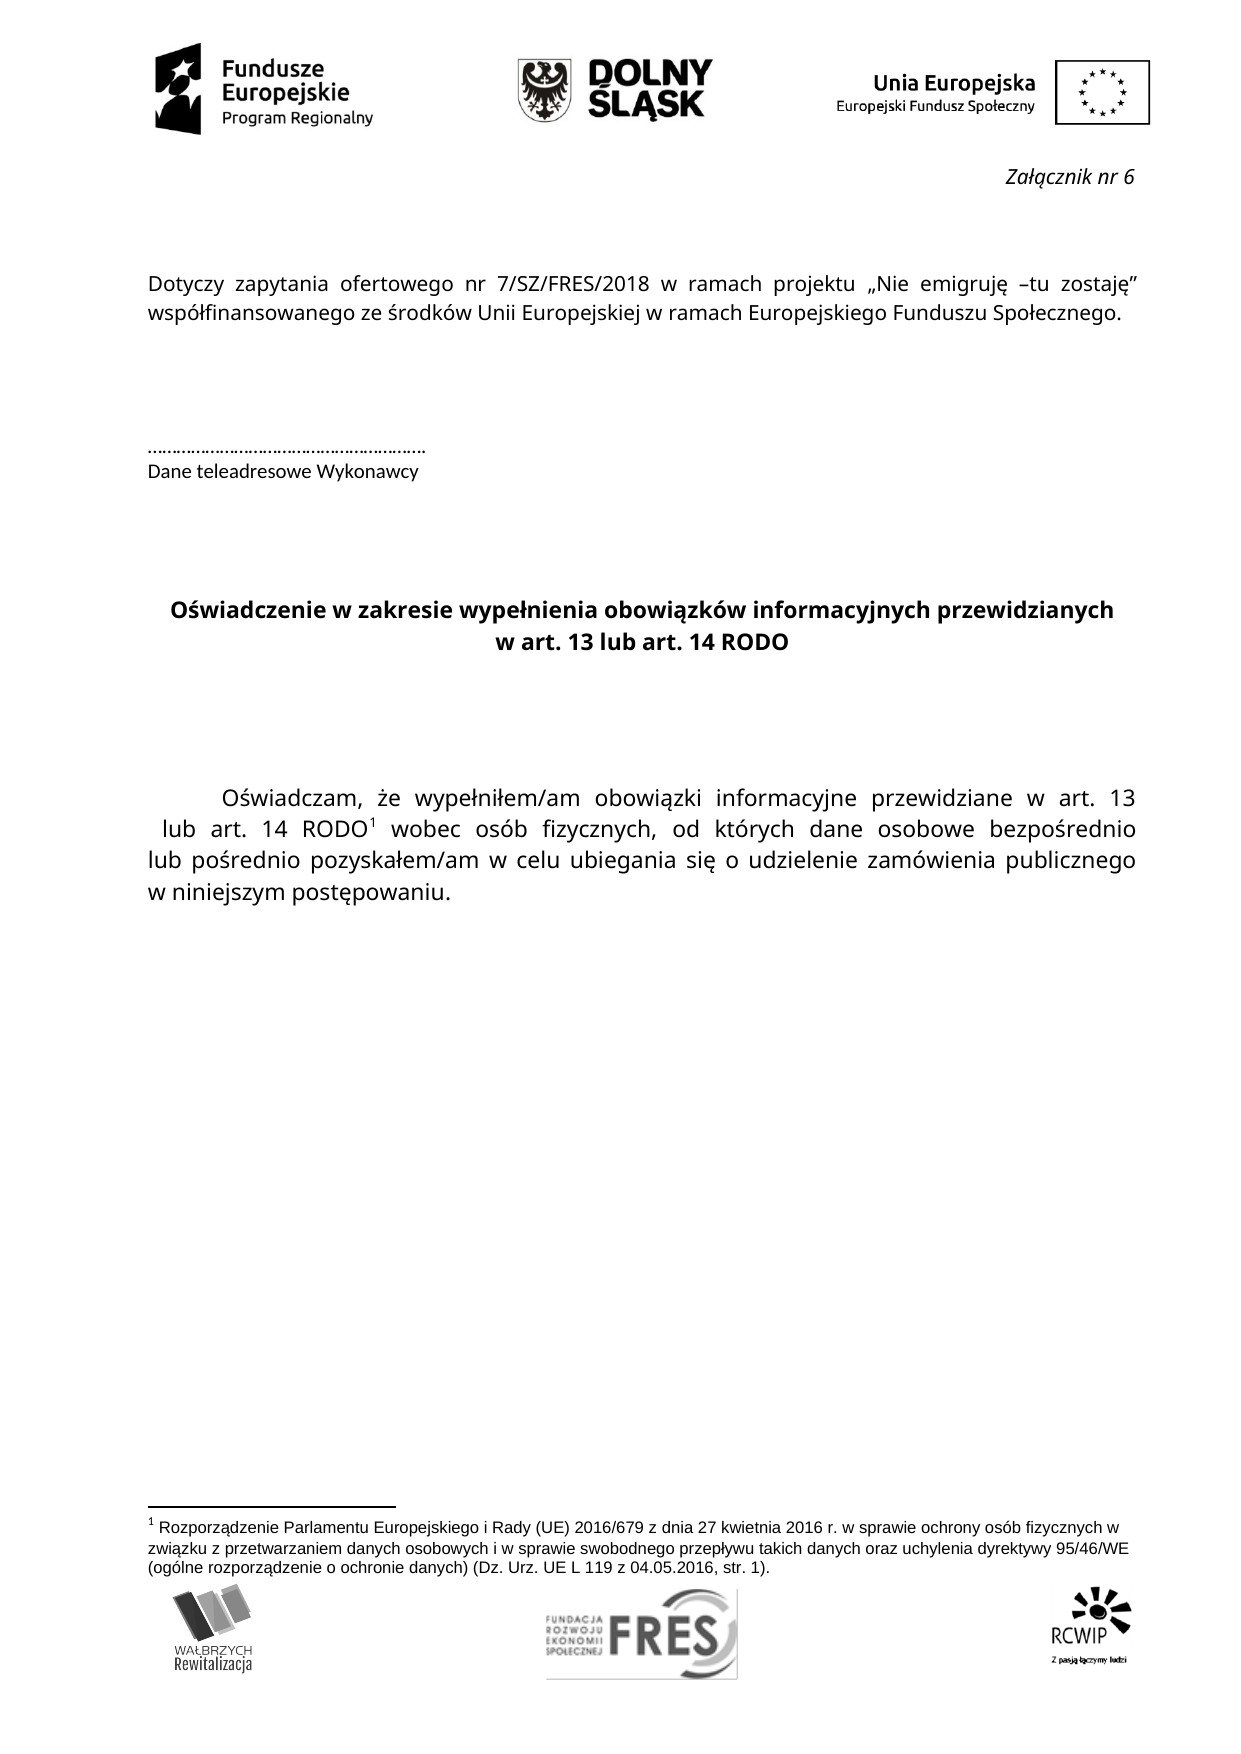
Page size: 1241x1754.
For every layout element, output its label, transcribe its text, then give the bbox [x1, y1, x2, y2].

picture [147, 1577, 277, 1681]
text Oświadczam, że wypełniłem/am obowiązki informacyjne przewidziane w art. 13 lub art. 14 RODO wobec osób fizycznych, od których dane osobowe bezpośrednio lub pośrednio pozyskałem/am w celu ubiegania się o udzielenie zamówienia publicznego w niniejszym postępowaniu. [148, 782, 1137, 907]
text Dotyczy zapytania ofertowego nr 7/SZ/FRES/2018 w ramach projektu „Nie emigruję –tu zostaję” współfinansowanego ze środków Unii Europejskiej w ramach Europejskiego Funduszu Społecznego. [148, 269, 1137, 326]
picture [508, 49, 719, 127]
text Dane teleadresowe Wykonawcy [148, 458, 1137, 484]
text …………………………………………………. [148, 433, 1137, 458]
text Załącznik nr 6 [148, 162, 1137, 191]
picture [815, 38, 1170, 146]
picture [1044, 1585, 1137, 1681]
picture [546, 1589, 739, 1681]
text Oświadczenie w zakresie wypełnienia obowiązków informacyjnych przewidzianych w art. 13 lub art. 14 RODO [148, 594, 1137, 657]
picture [133, 19, 395, 157]
